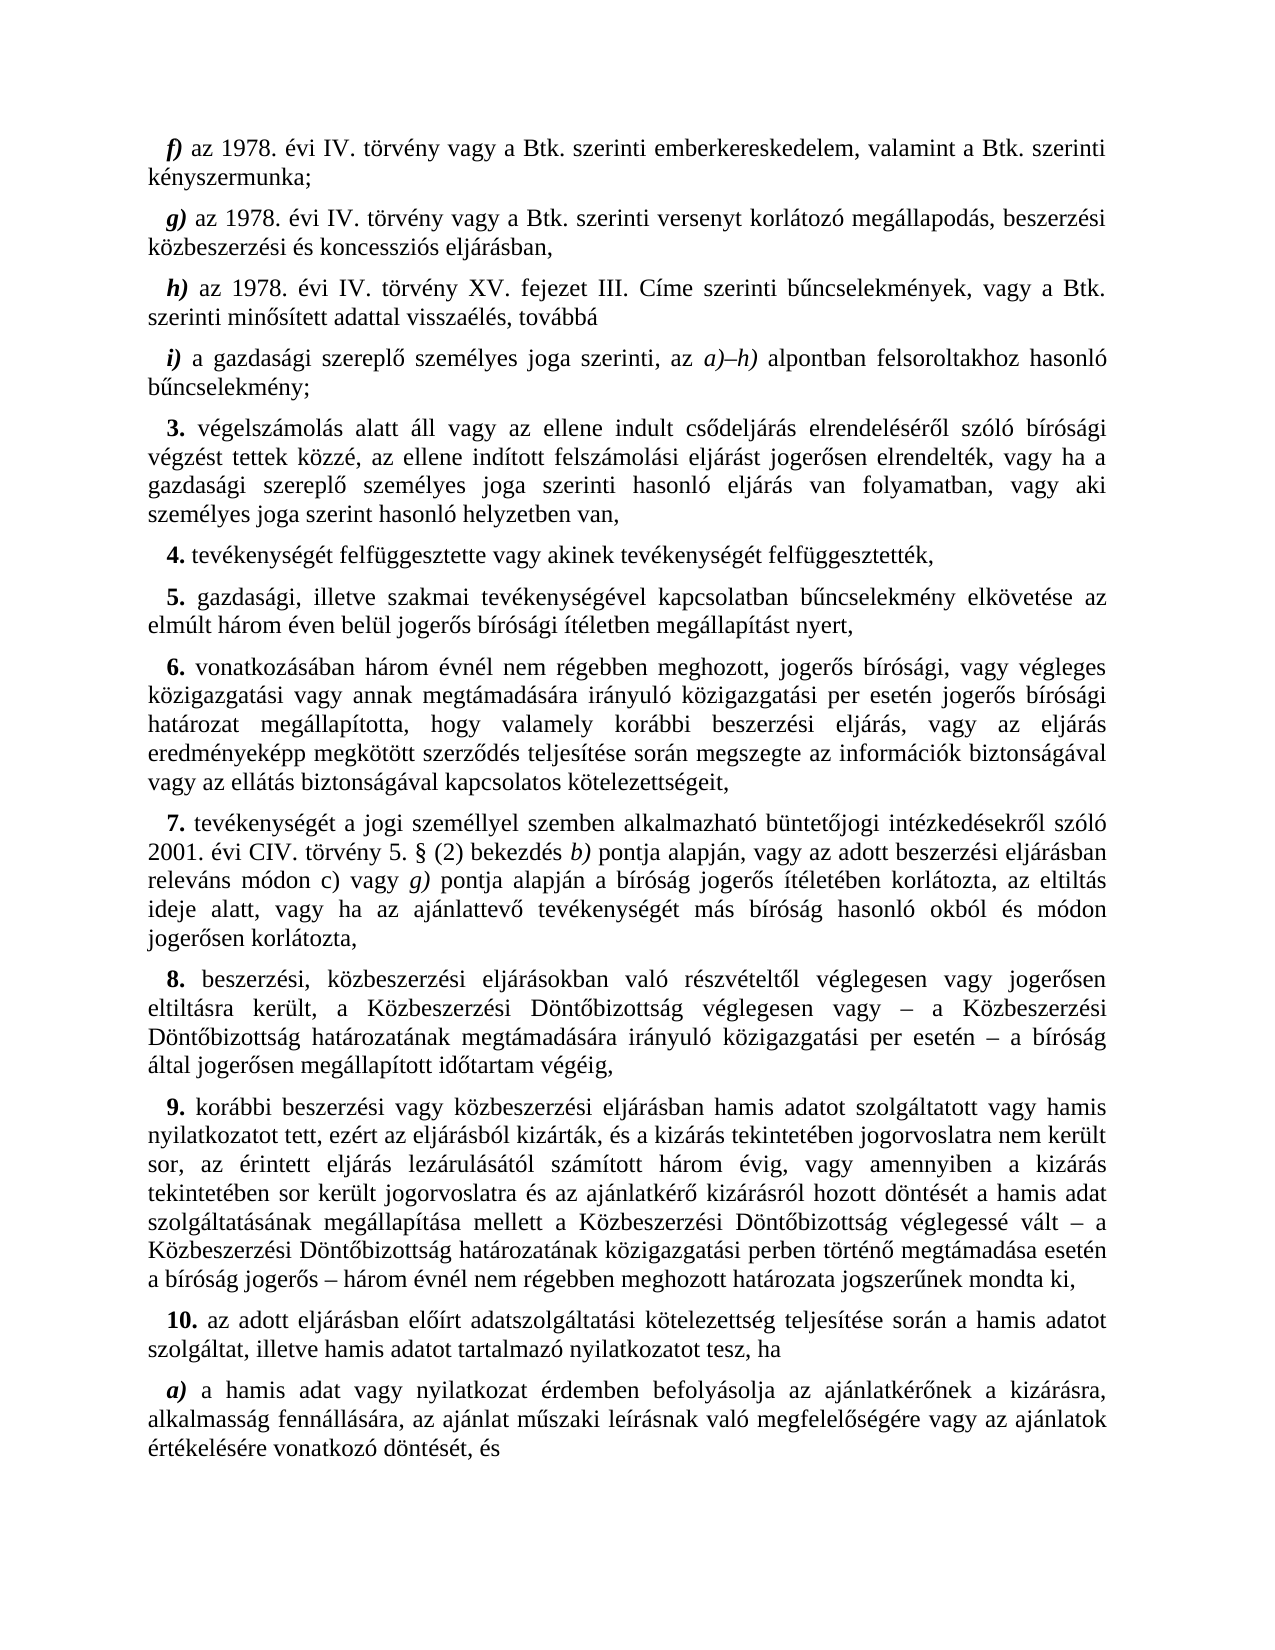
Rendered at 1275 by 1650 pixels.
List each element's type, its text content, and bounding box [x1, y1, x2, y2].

text 7. tevékenységét a jogi személlyel szemben alkalmazható büntetőjogi intézkedésekről szóló 2001. évi CIV. törvény 5. § (2) bekezdés b) pontja alapján, vagy az adott beszerzési eljárásban releváns módon c) vagy g) pontja alapján a bíróság jogerős ítéletében korlátozta, az eltiltás ideje alatt, vagy ha az ajánlattevő tevékenységét más bíróság hasonló okból és módon jogerősen korlátozta, [148, 808, 1107, 952]
text 9. korábbi beszerzési vagy közbeszerzési eljárásban hamis adatot szolgáltatott vagy hamis nyilatkozatot tett, ezért az eljárásból kizárták, és a kizárás tekintetében jogorvoslatra nem került sor, az érintett eljárás lezárulásától számított három évig, vagy amennyiben a kizárás tekintetében sor került jogorvoslatra és az ajánlatkérő kizárásról hozott döntését a hamis adat szolgáltatásának megállapítása mellett a Közbeszerzési Döntőbizottság véglegessé vált – a Közbeszerzési Döntőbizottság határozatának közigazgatási perben történő megtámadása esetén a bíróság jogerős – három évnél nem régebben meghozott határozata jogszerűnek mondta ki, [148, 1092, 1107, 1293]
text f) az 1978. évi IV. törvény vagy a Btk. szerinti emberkereskedelem, valamint a Btk. szerinti kényszermunka; [148, 133, 1107, 190]
text 4. tevékenységét felfüggesztette vagy akinek tevékenységét felfüggesztették, [148, 540, 1107, 569]
text 3. végelszámolás alatt áll vagy az ellene indult csődeljárás elrendeléséről szóló bírósági végzést tettek közzé, az ellene indított felszámolási eljárást jogerősen elrendelték, vagy ha a gazdasági szereplő személyes joga szerinti hasonló eljárás van folyamatban, vagy aki személyes joga szerint hasonló helyzetben van, [148, 413, 1107, 528]
text i) a gazdasági szereplő személyes joga szerinti, az a)–h) alpontban felsoroltakhoz hasonló bűncselekmény; [148, 343, 1107, 400]
text 6. vonatkozásában három évnél nem régebben meghozott, jogerős bírósági, vagy végleges közigazgatási vagy annak megtámadására irányuló közigazgatási per esetén jogerős bírósági határozat megállapította, hogy valamely korábbi beszerzési eljárás, vagy az eljárás eredményeképp megkötött szerződés teljesítése során megszegte az információk biztonságával vagy az ellátás biztonságával kapcsolatos kötelezettségeit, [148, 652, 1107, 795]
text 5. gazdasági, illetve szakmai tevékenységével kapcsolatban bűncselekmény elkövetése az elmúlt három éven belül jogerős bírósági ítéletben megállapítást nyert, [148, 582, 1107, 639]
text 10. az adott eljárásban előírt adatszolgáltatási kötelezettség teljesítése során a hamis adatot szolgáltat, illetve hamis adatot tartalmazó nyilatkozatot tesz, ha [148, 1305, 1107, 1363]
text a) a hamis adat vagy nyilatkozat érdemben befolyásolja az ajánlatkérőnek a kizárásra, alkalmasság fennállására, az ajánlat műszaki leírásnak való megfelelőségére vagy az ajánlatok értékelésére vonatkozó döntését, és [148, 1375, 1107, 1462]
text 8. beszerzési, közbeszerzési eljárásokban való részvételtől véglegesen vagy jogerősen eltiltásra került, a Közbeszerzési Döntőbizottság véglegesen vagy – a Közbeszerzési Döntőbizottság határozatának megtámadására irányuló közigazgatási per esetén – a bíróság által jogerősen megállapított időtartam végéig, [148, 964, 1107, 1079]
text g) az 1978. évi IV. törvény vagy a Btk. szerinti versenyt korlátozó megállapodás, beszerzési közbeszerzési és koncessziós eljárásban, [148, 203, 1107, 260]
text h) az 1978. évi IV. törvény XV. fejezet III. Címe szerinti bűncselekmények, vagy a Btk. szerinti minősített adattal visszaélés, továbbá [148, 273, 1107, 330]
